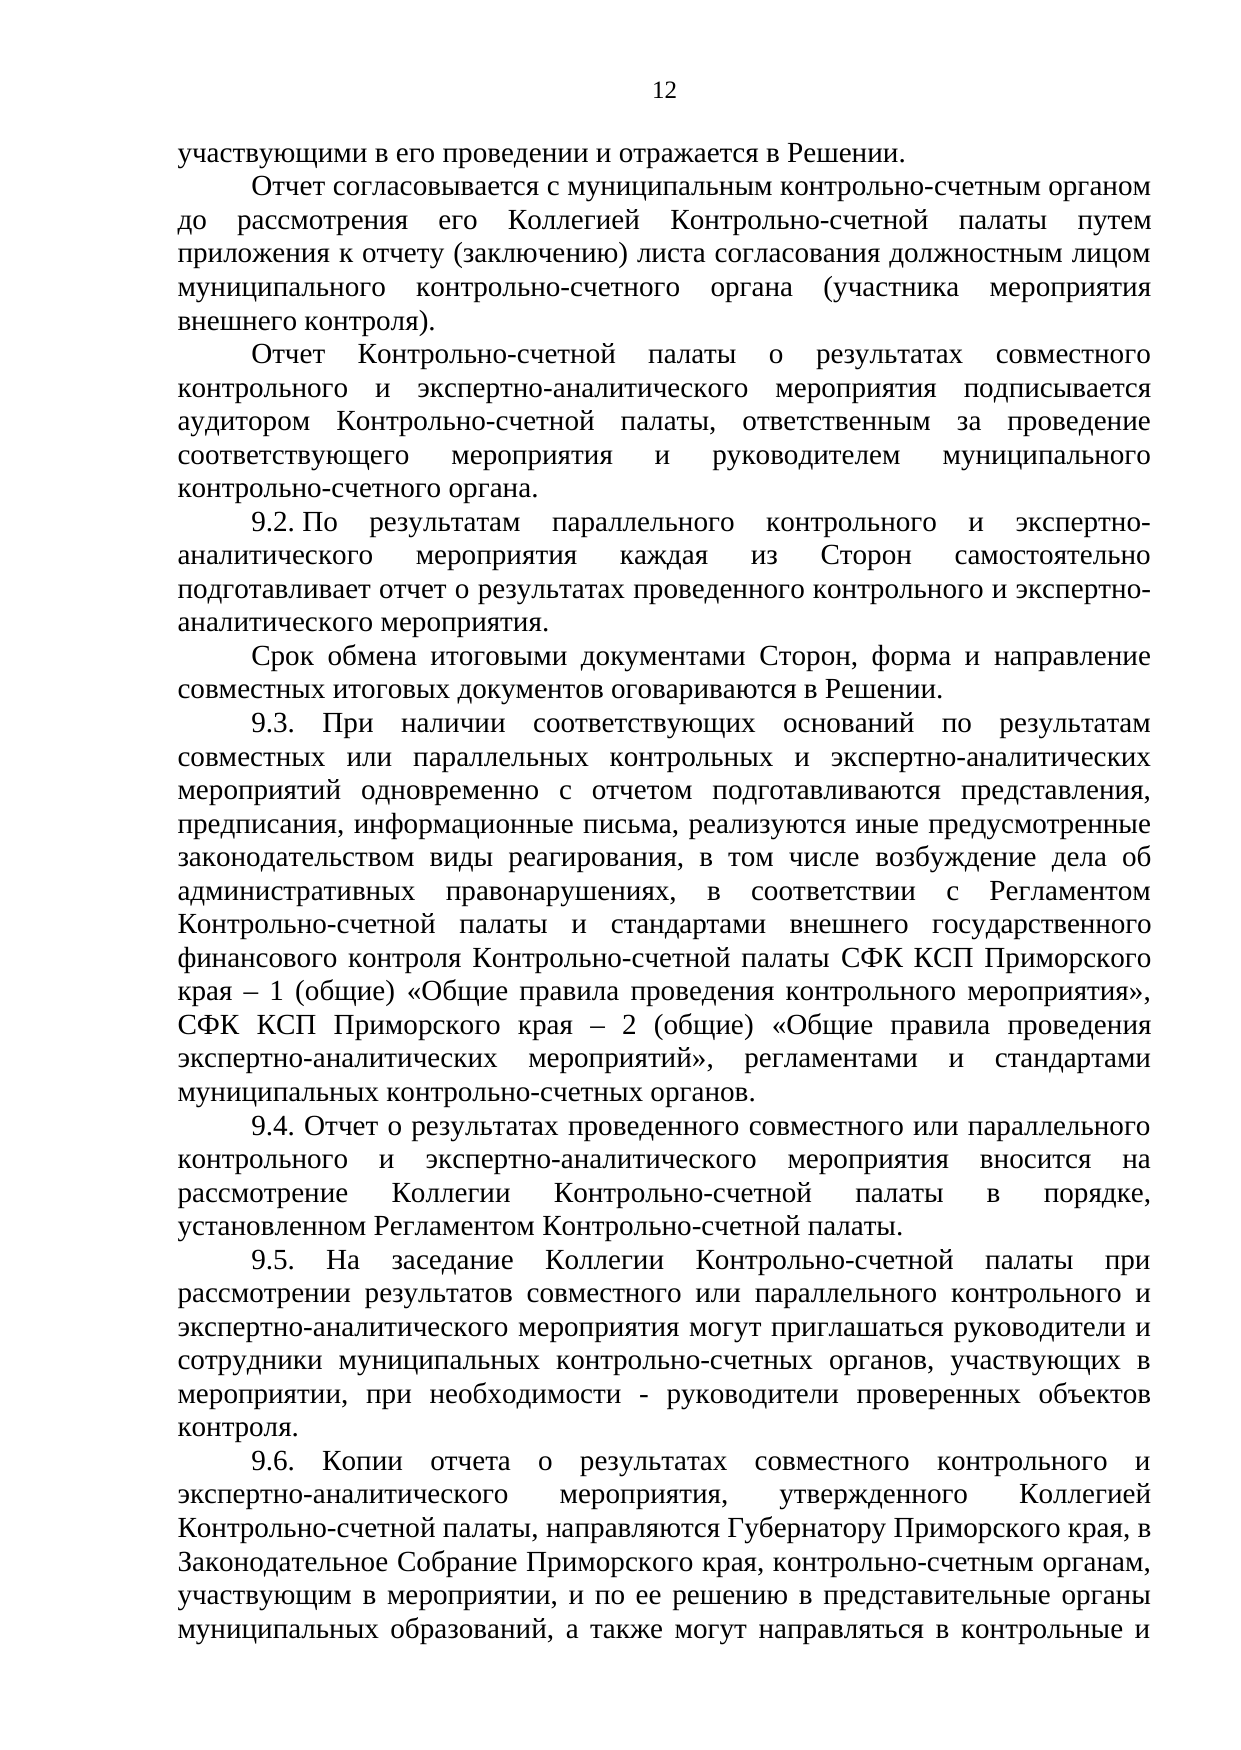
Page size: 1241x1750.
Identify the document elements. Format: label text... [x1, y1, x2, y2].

text 9.3. При наличии соответствующих оснований по результатам совместных или параллельных контрольных и экспертно-аналитических мероприятий одновременно с отчетом подготавливаются представления, предписания, информационные письма, реализуются иные предусмотренные законодательством виды реагирования, в том числе возбуждение дела об административных правонарушениях, в соответствии с Регламентом Контрольно-счетной палаты и стандартами внешнего государственного финансового контроля Контрольно-счетной палаты СФК КСП Приморского края – 1 (общие) «Общие правила проведения контрольного мероприятия», СФК КСП Приморского края – 2 (общие) «Общие правила проведения экспертно-аналитических мероприятий», регламентами и стандартами муниципальных контрольно-счетных органов. [177, 705, 1152, 1108]
text 9.5. На заседание Коллегии Контрольно-счетной палаты при рассмотрении результатов совместного или параллельного контрольного и экспертно-аналитического мероприятия могут приглашаться руководители и сотрудники муниципальных контрольно-счетных органов, участвующих в мероприятии, при необходимости - руководители проверенных объектов контроля. [177, 1242, 1152, 1443]
text Отчет Контрольно-счетной палаты о результатах совместного контрольного и экспертно-аналитического мероприятия подписывается аудитором Контрольно-счетной палаты, ответственным за проведение соответствующего мероприятия и руководителем муниципального контрольно-счетного органа. [177, 336, 1152, 504]
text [177, 1443, 1152, 1644]
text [177, 135, 1152, 168]
text Отчет согласовывается с муниципальным контрольно-счетным органом до рассмотрения его Коллегией Контрольно-счетной палаты путем приложения к отчету (заключению) листа согласования должностным лицом муниципального контрольно-счетного органа (участника мероприятия внешнего контроля). [177, 168, 1152, 336]
text Срок обмена итоговыми документами Сторон, форма и направление совместных итоговых документов оговариваются в Решении. [177, 638, 1152, 705]
text 9.2. По результатам параллельного контрольного и экспертно-аналитического мероприятия каждая из Сторон самостоятельно подготавливает отчет о результатах проведенного контрольного и экспертно-аналитического мероприятия. [177, 504, 1152, 638]
text 9.4. Отчет о результатах проведенного совместного или параллельного контрольного и экспертно-аналитического мероприятия вносится на рассмотрение Коллегии Контрольно-счетной палаты в порядке, установленном Регламентом Контрольно-счетной палаты. [177, 1108, 1152, 1242]
